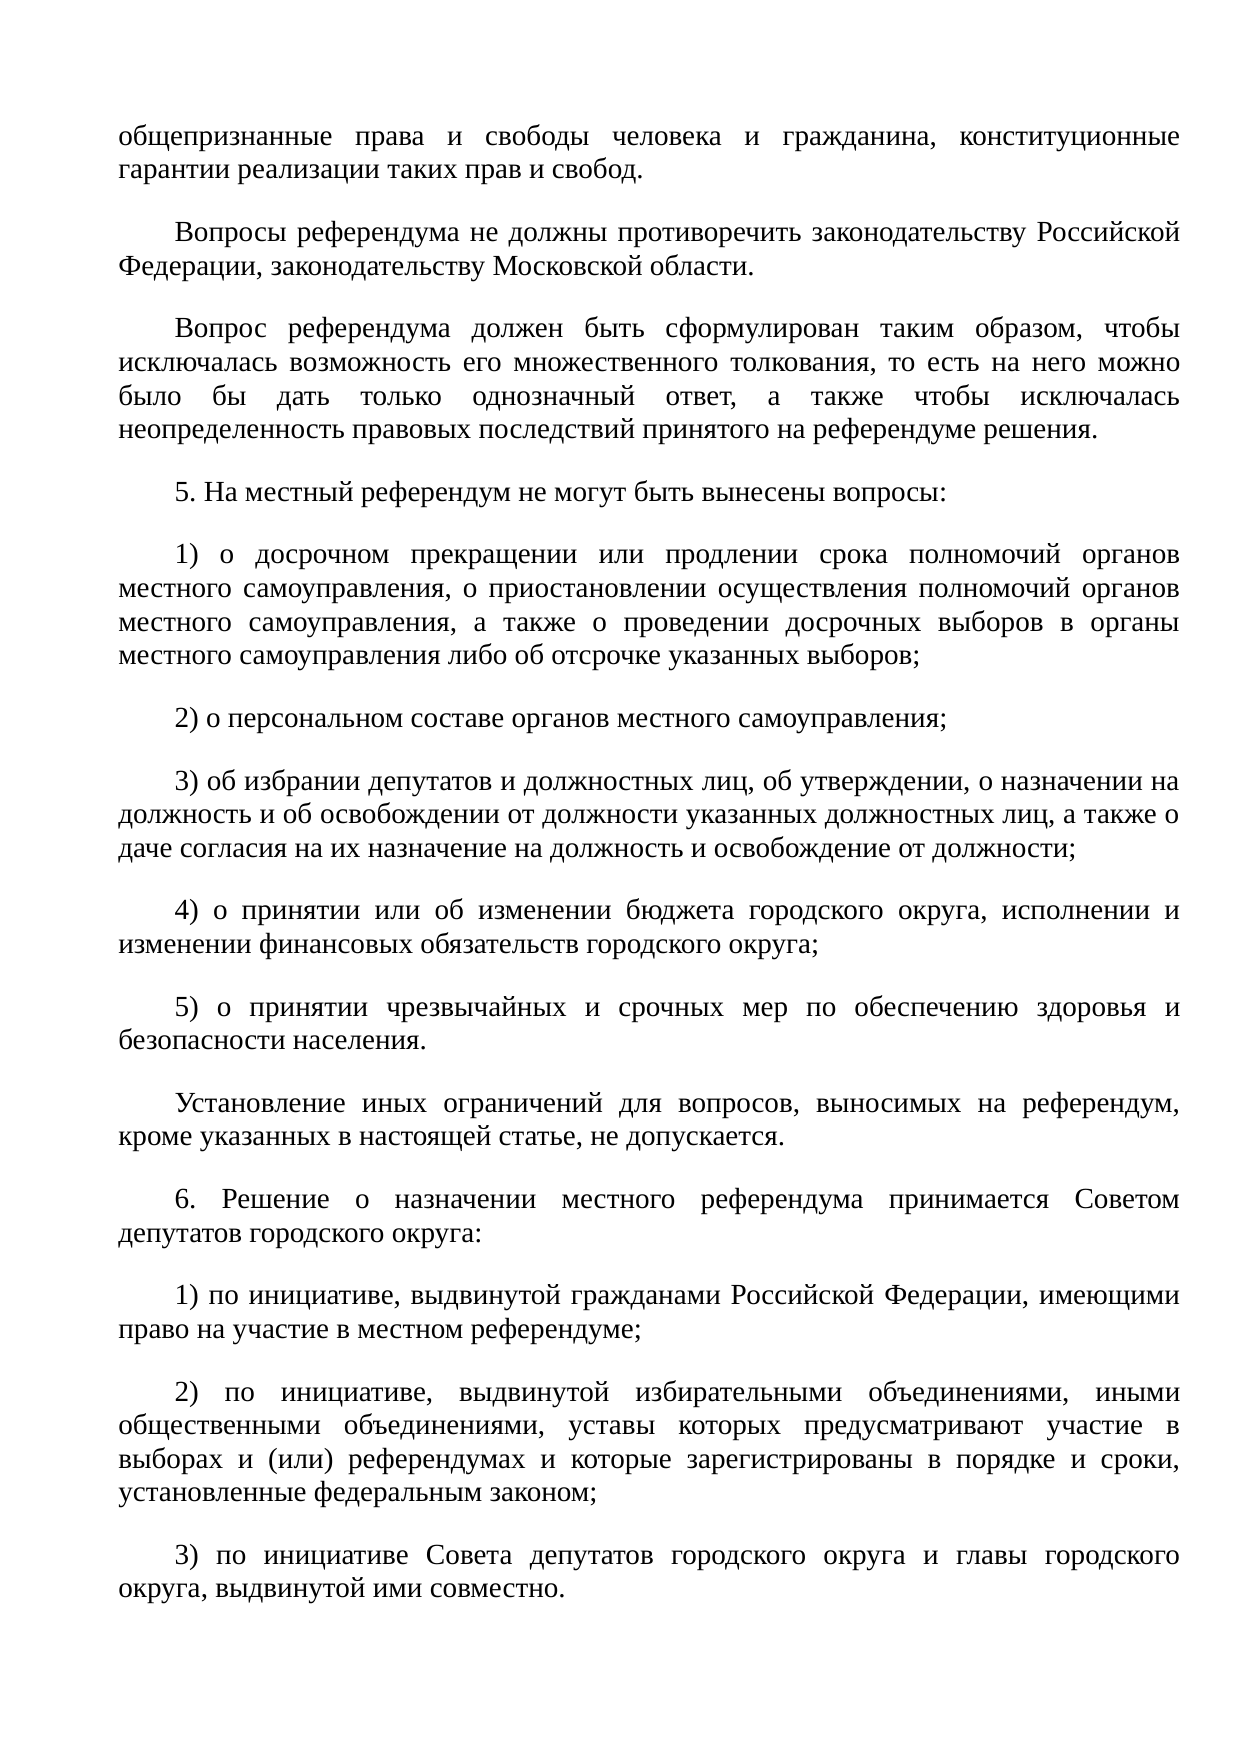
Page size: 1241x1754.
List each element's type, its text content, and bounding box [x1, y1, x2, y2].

text 3) по инициативе Совета депутатов городского округа и главы городского округа, выдвинутой ими совместно. [118, 1537, 1181, 1604]
text 2) по инициативе, выдвинутой избирательными объединениями, иными общественными объединениями, уставы которых предусматривают участие в выборах и (или) референдумах и которые зарегистрированы в порядке и сроки, установленные федеральным законом; [118, 1374, 1181, 1508]
text 2) о персональном составе органов местного самоуправления; [118, 700, 1181, 733]
text 6. Решение о назначении местного референдума принимается Советом депутатов городского округа: [118, 1181, 1181, 1248]
text 5) о принятии чрезвычайных и срочных мер по обеспечению здоровья и безопасности населения. [118, 989, 1181, 1056]
text 1) по инициативе, выдвинутой гражданами Российской Федерации, имеющими право на участие в местном референдуме; [118, 1277, 1181, 1344]
text Установление иных ограничений для вопросов, выносимых на референдум, кроме указанных в настоящей статье, не допускается. [118, 1085, 1181, 1152]
text 4) о принятии или об изменении бюджета городского округа, исполнении и изменении финансовых обязательств городского округа; [118, 892, 1181, 959]
text 5. На местный референдум не могут быть вынесены вопросы: [118, 474, 1181, 507]
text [118, 118, 1181, 185]
text Вопрос референдума должен быть сформулирован таким образом, чтобы исключалась возможность его множественного толкования, то есть на него можно было бы дать только однозначный ответ, а также чтобы исключалась неопределенность правовых последствий принятого на референдуме решения. [118, 311, 1181, 445]
text 3) об избрании депутатов и должностных лиц, об утверждении, о назначении на должность и об освобождении от должности указанных должностных лиц, а также о даче согласия на их назначение на должность и освобождение от должности; [118, 763, 1181, 863]
text Вопросы референдума не должны противоречить законодательству Российской Федерации, законодательству Московской области. [118, 214, 1181, 281]
text 1) о досрочном прекращении или продлении срока полномочий органов местного самоуправления, о приостановлении осуществления полномочий органов местного самоуправления, а также о проведении досрочных выборов в органы местного самоуправления либо об отсрочке указанных выборов; [118, 537, 1181, 671]
